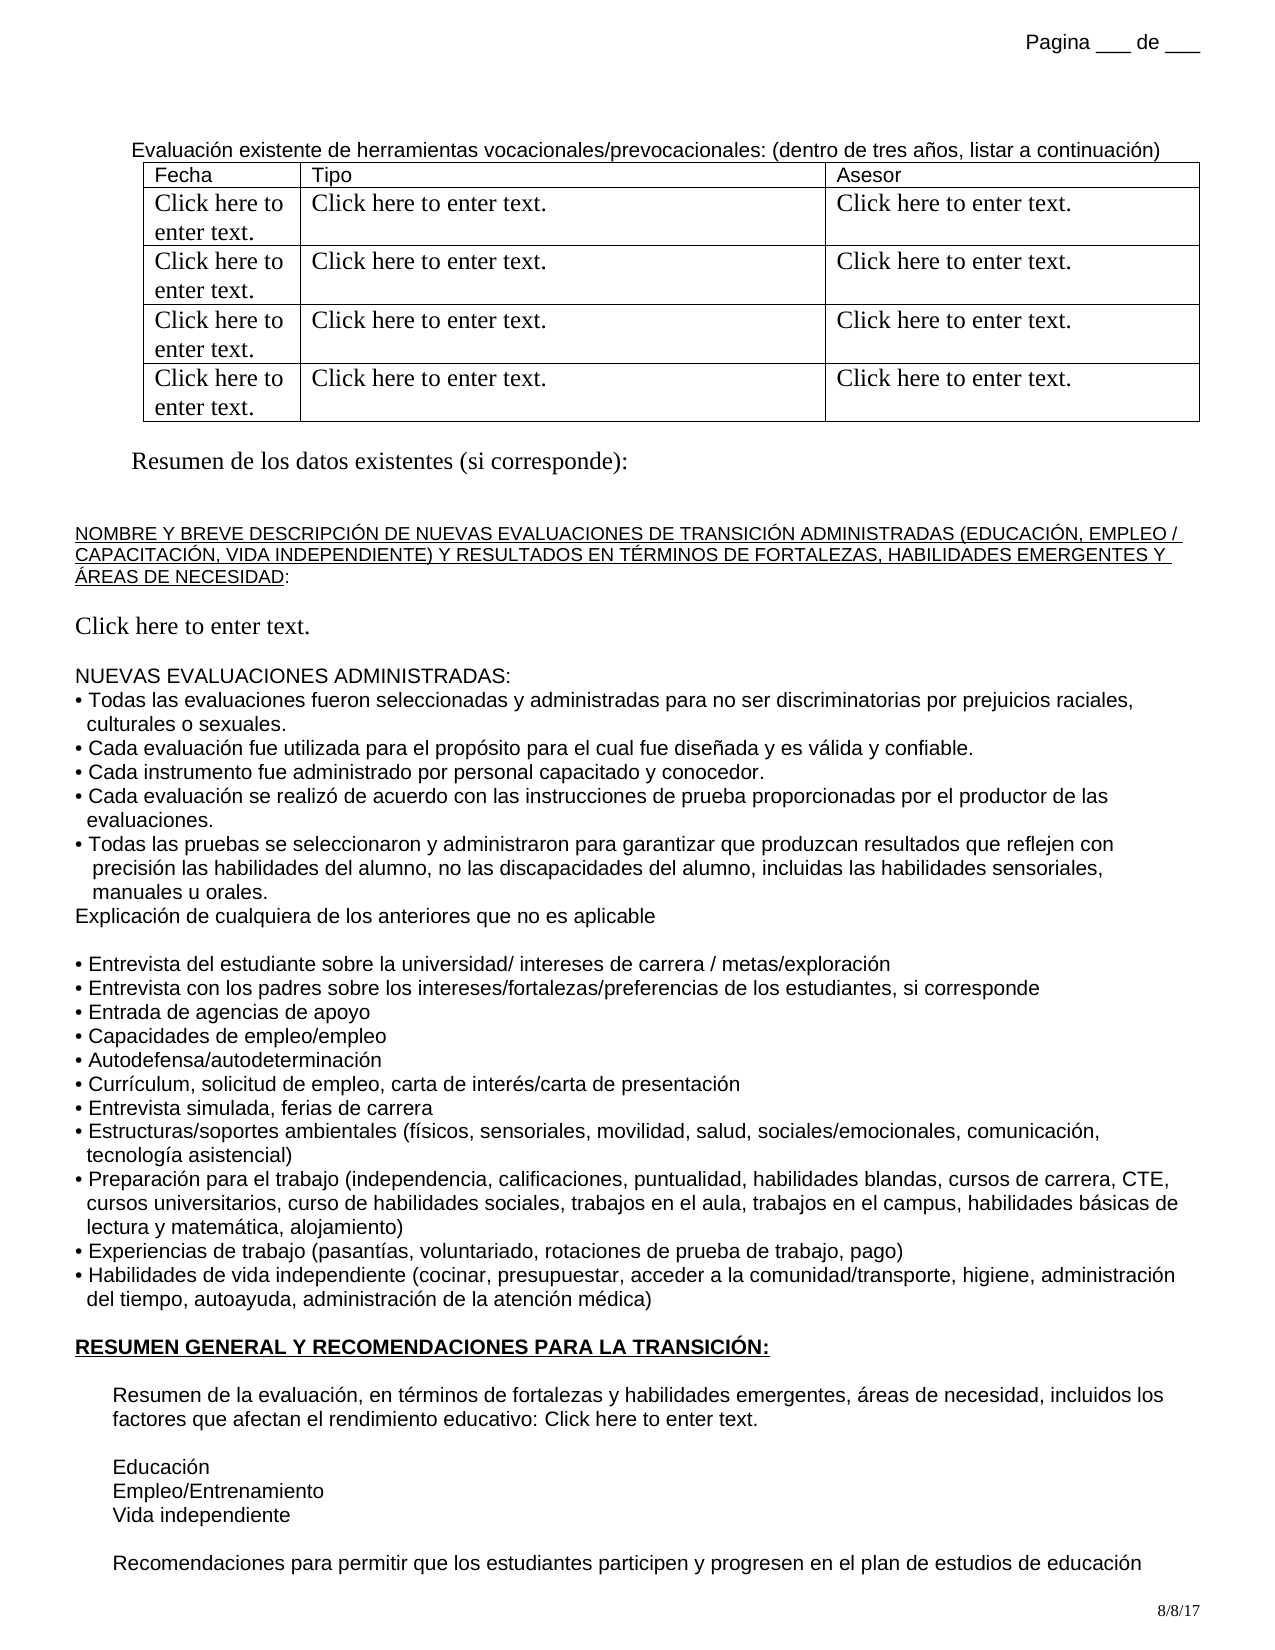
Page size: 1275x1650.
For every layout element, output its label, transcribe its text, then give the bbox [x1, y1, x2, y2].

text • Cada evaluación se realizó de acuerdo con las instrucciones de prueba proporcionadas por el productor de las [75, 784, 1200, 808]
text • Todas las evaluaciones fueron seleccionadas y administradas para no ser discriminatorias por prejuicios raciales, [75, 688, 1200, 712]
text NUEVAS EVALUACIONES ADMINISTRADAS: [75, 664, 1200, 688]
text Educación [112, 1455, 1200, 1479]
text lectura y matemática, alojamiento) • Experiencias de trabajo (pasantías, voluntariado, rotaciones de prueba de trabajo, pago) • Habilidades de vida independiente (cocinar, presupuestar, acceder a la comunidad/transporte, higiene, administración [75, 1215, 1200, 1287]
text Evaluación existente de herramientas vocacionales/prevocacionales: (dentro de tres años, listar a continuación) [131, 138, 1200, 162]
text culturales o sexuales. [75, 712, 1200, 736]
text Resumen de la evaluación, en términos de fortalezas y habilidades emergentes, áreas de necesidad, incluidos los factores que afectan el rendimiento educativo: [112, 1383, 1200, 1431]
text Empleo/Entrenamiento [112, 1479, 1200, 1503]
text cursos universitarios, curso de habilidades sociales, trabajos en el aula, trabajos en el campus, habilidades básicas de [75, 1191, 1200, 1215]
text del tiempo, autoayuda, administración de la atención médica) [75, 1287, 1200, 1311]
text precisión las habilidades del alumno, no las discapacidades del alumno, incluidas las habilidades sensoriales, [75, 856, 1200, 880]
text manuales u orales. [75, 880, 1200, 904]
text RESUMEN GENERAL Y RECOMENDACIONES PARA LA TRANSICIÓN: [75, 1335, 1200, 1359]
text • Entrevista del estudiante sobre la universidad/ intereses de carrera / metas/exploración • Entrevista con los padres sobre los intereses/fortalezas/preferencias de los estudiantes, si corresponde • Entrada de agencias de apoyo • Capacidades de empleo/empleo • Autodefensa/autodeterminación • Currículum, solicitud de empleo, carta de interés/carta de presentación • Entrevista simulada, ferias de carrera • Estructuras/soportes ambientales (físicos, sensoriales, movilidad, salud, sociales/emocionales, comunicación, [75, 952, 1200, 1143]
text • Todas las pruebas se seleccionaron y administraron para garantizar que produzcan resultados que reflejen con [75, 832, 1200, 856]
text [112, 1551, 1200, 1574]
text Vida independiente [112, 1503, 1200, 1527]
text • Cada evaluación fue utilizada para el propósito para el cual fue diseñada y es válida y confiable. [75, 736, 1200, 760]
table_header Asesor [826, 163, 1199, 187]
text NOMBRE Y BREVE DESCRIPCIÓN DE NUEVAS EVALUACIONES DE TRANSICIÓN ADMINISTRADAS (EDUCACIÓN, EMPLEO / CAPACITACIÓN, VIDA INDEPENDIENTE) Y RESULTADOS EN TÉRMINOS DE FORTALEZAS, HABILIDADES EMERGENTES Y ÁREAS DE NECESIDAD: [75, 523, 1200, 587]
table_header Fecha [144, 163, 300, 187]
table_header Tipo [301, 163, 825, 187]
text tecnología asistencial) • Preparación para el trabajo (independencia, calificaciones, puntualidad, habilidades blandas, cursos de carrera, CTE, [75, 1143, 1200, 1191]
text • Cada instrumento fue administrado por personal capacitado y conocedor. [75, 760, 1200, 784]
text evaluaciones. [75, 808, 1200, 832]
